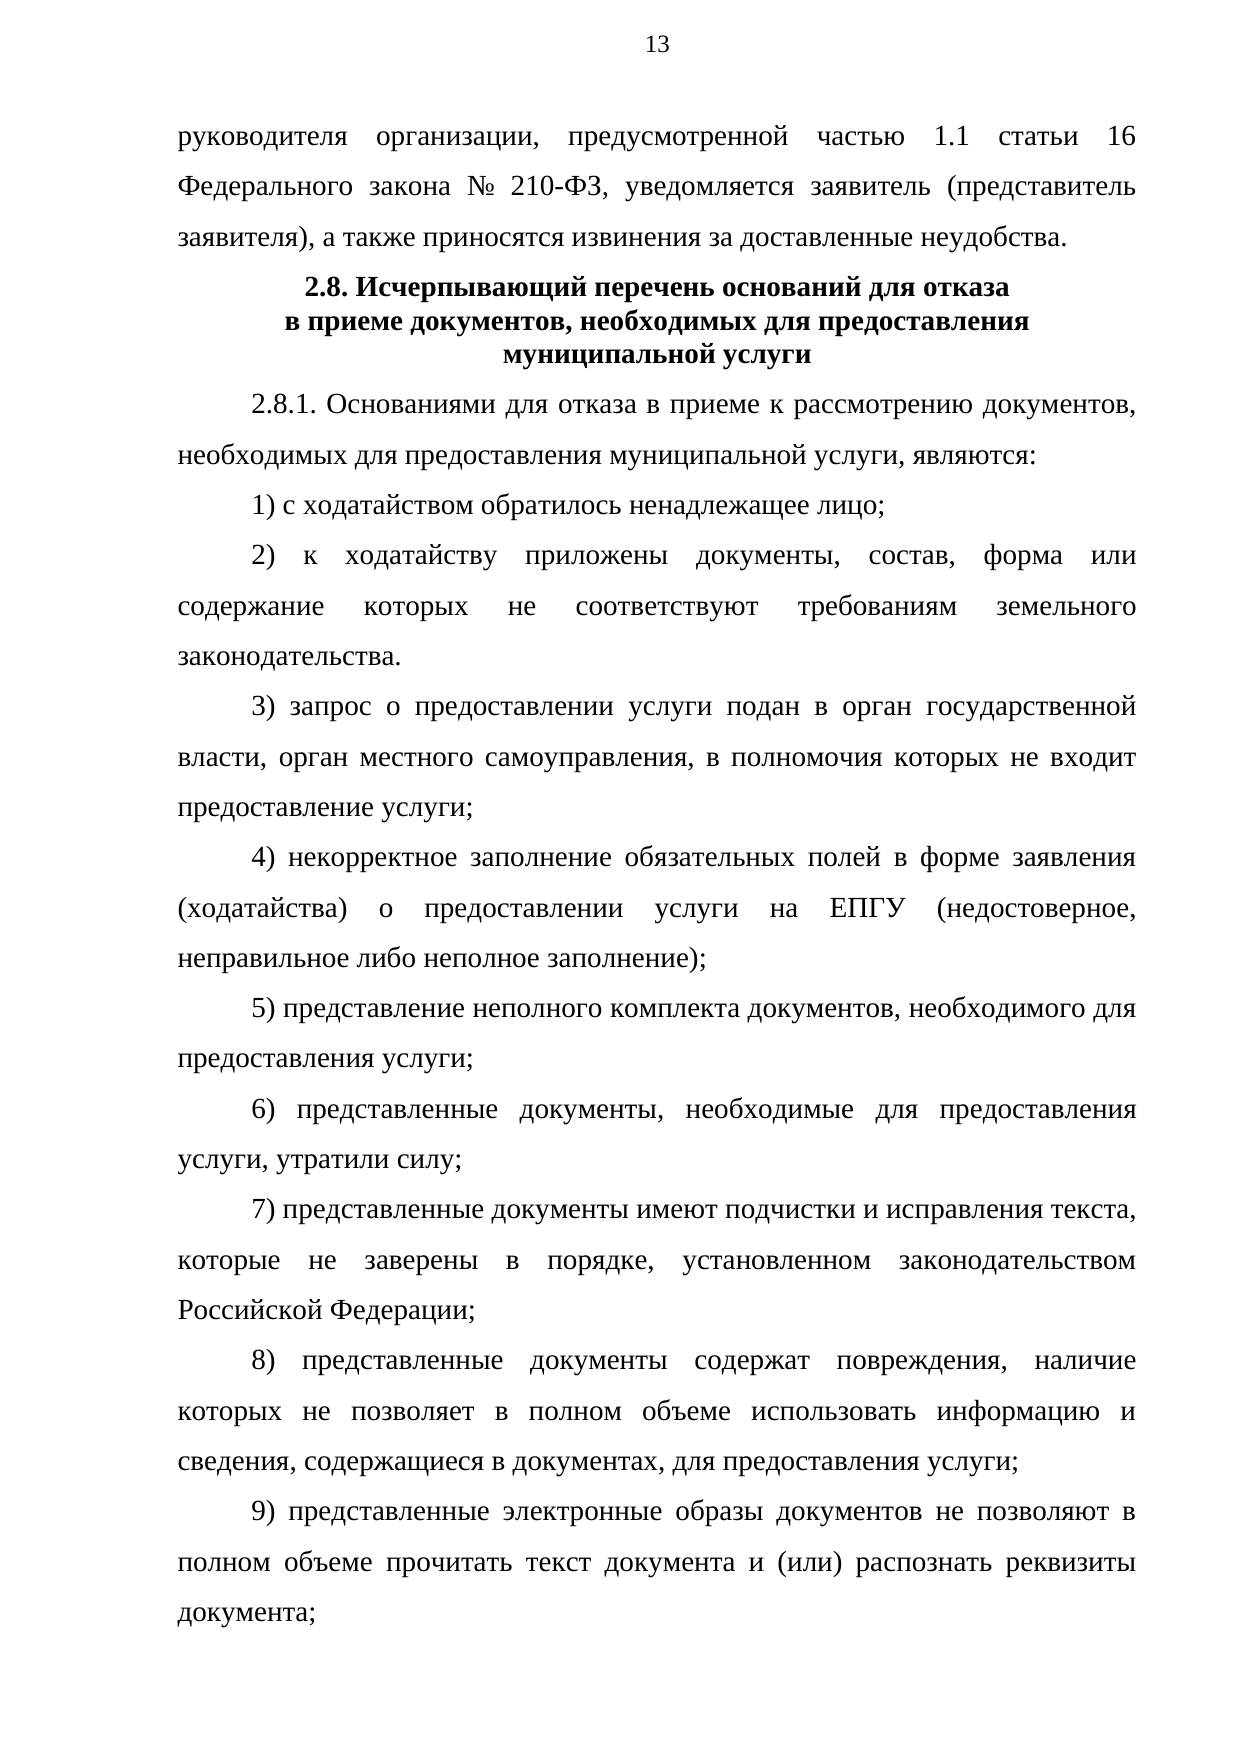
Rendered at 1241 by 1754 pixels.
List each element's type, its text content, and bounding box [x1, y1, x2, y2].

text 5) представление неполного комплекта документов, необходимого для предоставления услуги; [177, 990, 1137, 1074]
text 9) представленные электронные образы документов не позволяют в полном объеме прочитать текст документа и (или) распознать реквизиты документа; [177, 1493, 1137, 1628]
text 4) некорректное заполнение обязательных полей в форме заявления (ходатайства) о предоставлении услуги на ЕПГУ (недостоверное, неправильное либо неполное заполнение); [177, 839, 1137, 973]
text 8) представленные документы содержат повреждения, наличие которых не позволяет в полном объеме использовать информацию и сведения, содержащиеся в документах, для предоставления услуги; [177, 1342, 1137, 1477]
text 3) запрос о предоставлении услуги подан в орган государственной власти, орган местного самоуправления, в полномочия которых не входит предоставление услуги; [177, 688, 1137, 823]
text 1) с ходатайством обратилось ненадлежащее лицо; [177, 487, 1137, 521]
text 2.8. Исчерпывающий перечень оснований для отказа [177, 269, 1137, 303]
text муниципальной услуги [177, 336, 1137, 370]
text 6) представленные документы, необходимые для предоставления услуги, утратили силу; [177, 1091, 1137, 1175]
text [177, 118, 1137, 252]
text 7) представленные документы имеют подчистки и исправления текста, которые не заверены в порядке, установленном законодательством Российской Федерации; [177, 1192, 1137, 1326]
text 2) к ходатайству приложены документы, состав, форма или содержание которых не соответствуют требованиям земельного законодательства. [177, 537, 1137, 672]
text 2.8.1. Основаниями для отказа в приеме к рассмотрению документов, необходимых для предоставления муниципальной услуги, являются: [177, 387, 1137, 470]
text в приеме документов, необходимых для предоставления [177, 303, 1137, 336]
